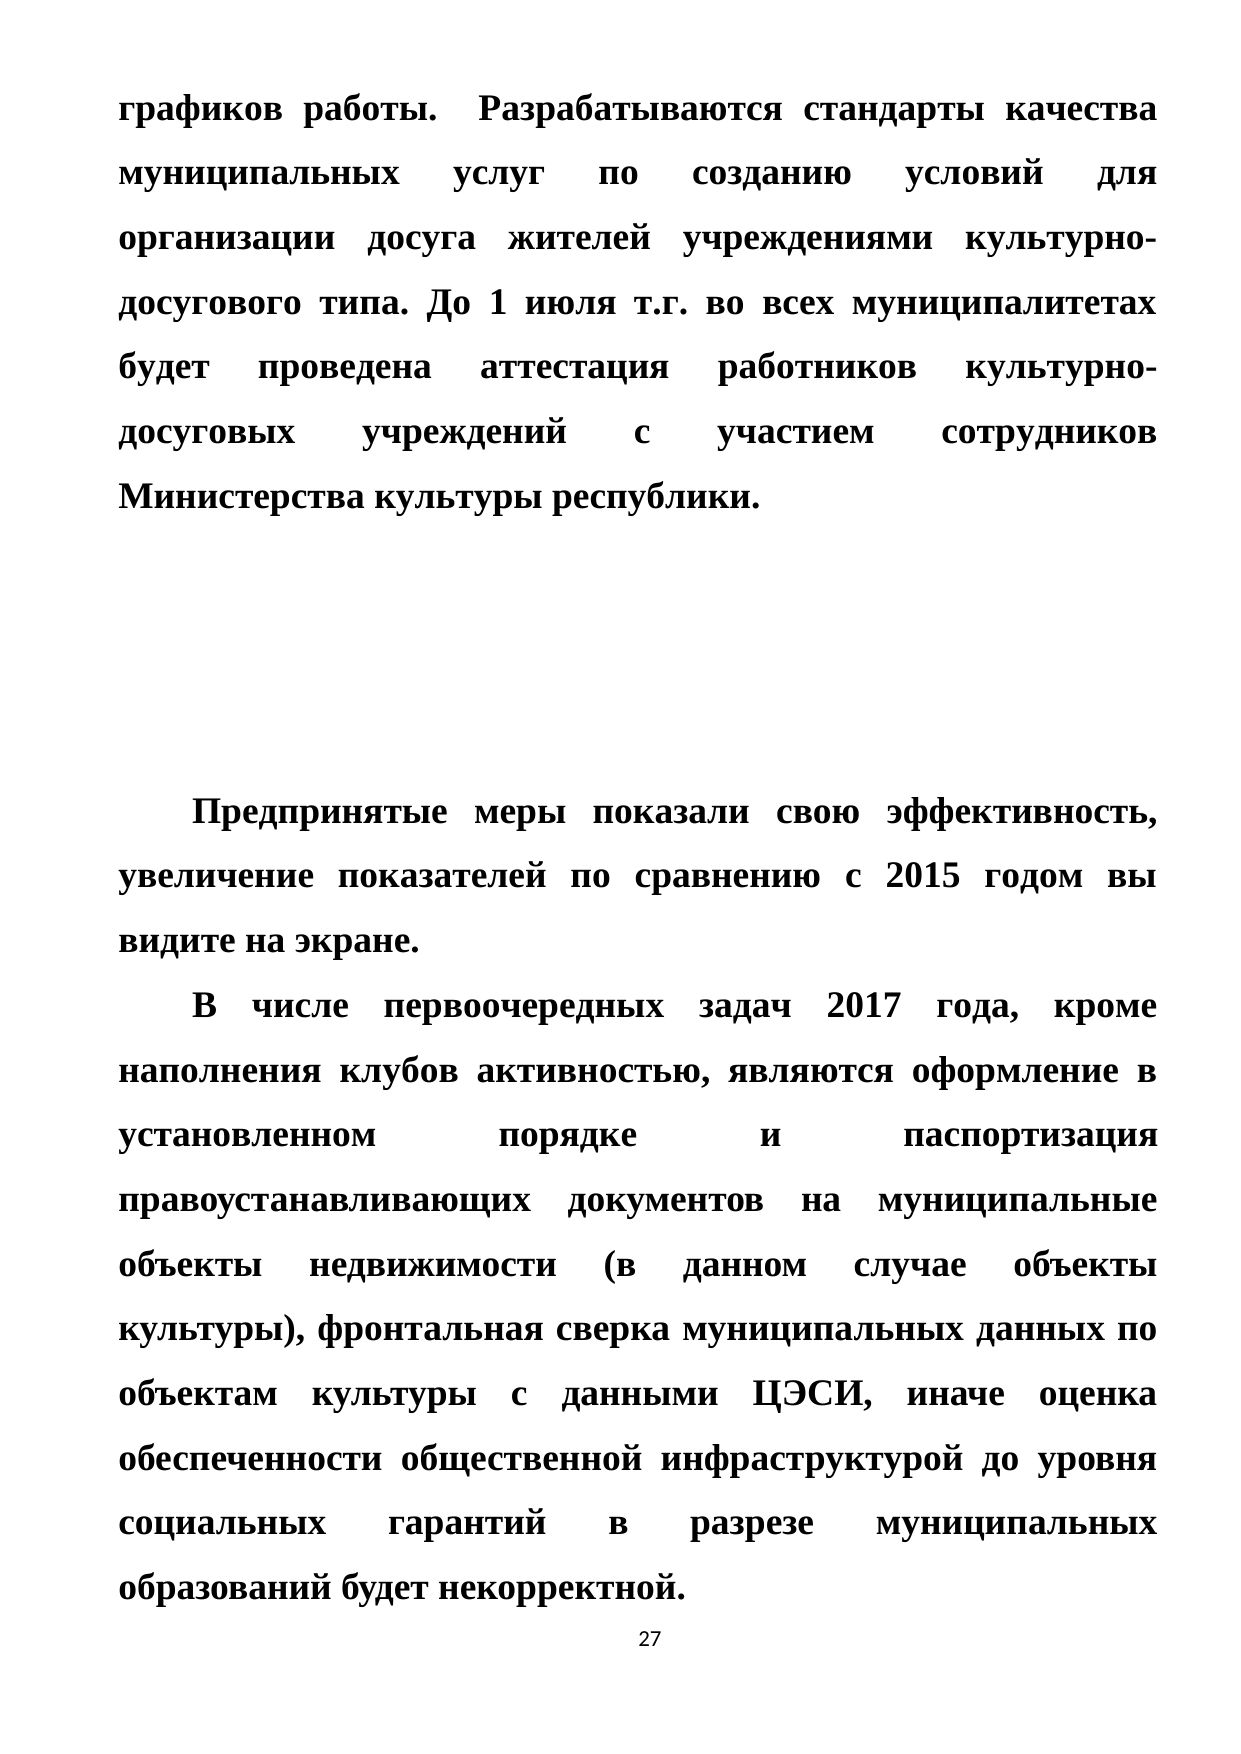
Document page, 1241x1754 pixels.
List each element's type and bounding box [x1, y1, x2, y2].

table_cell [107, 530, 1169, 1621]
table_cell [107, 85, 1169, 529]
